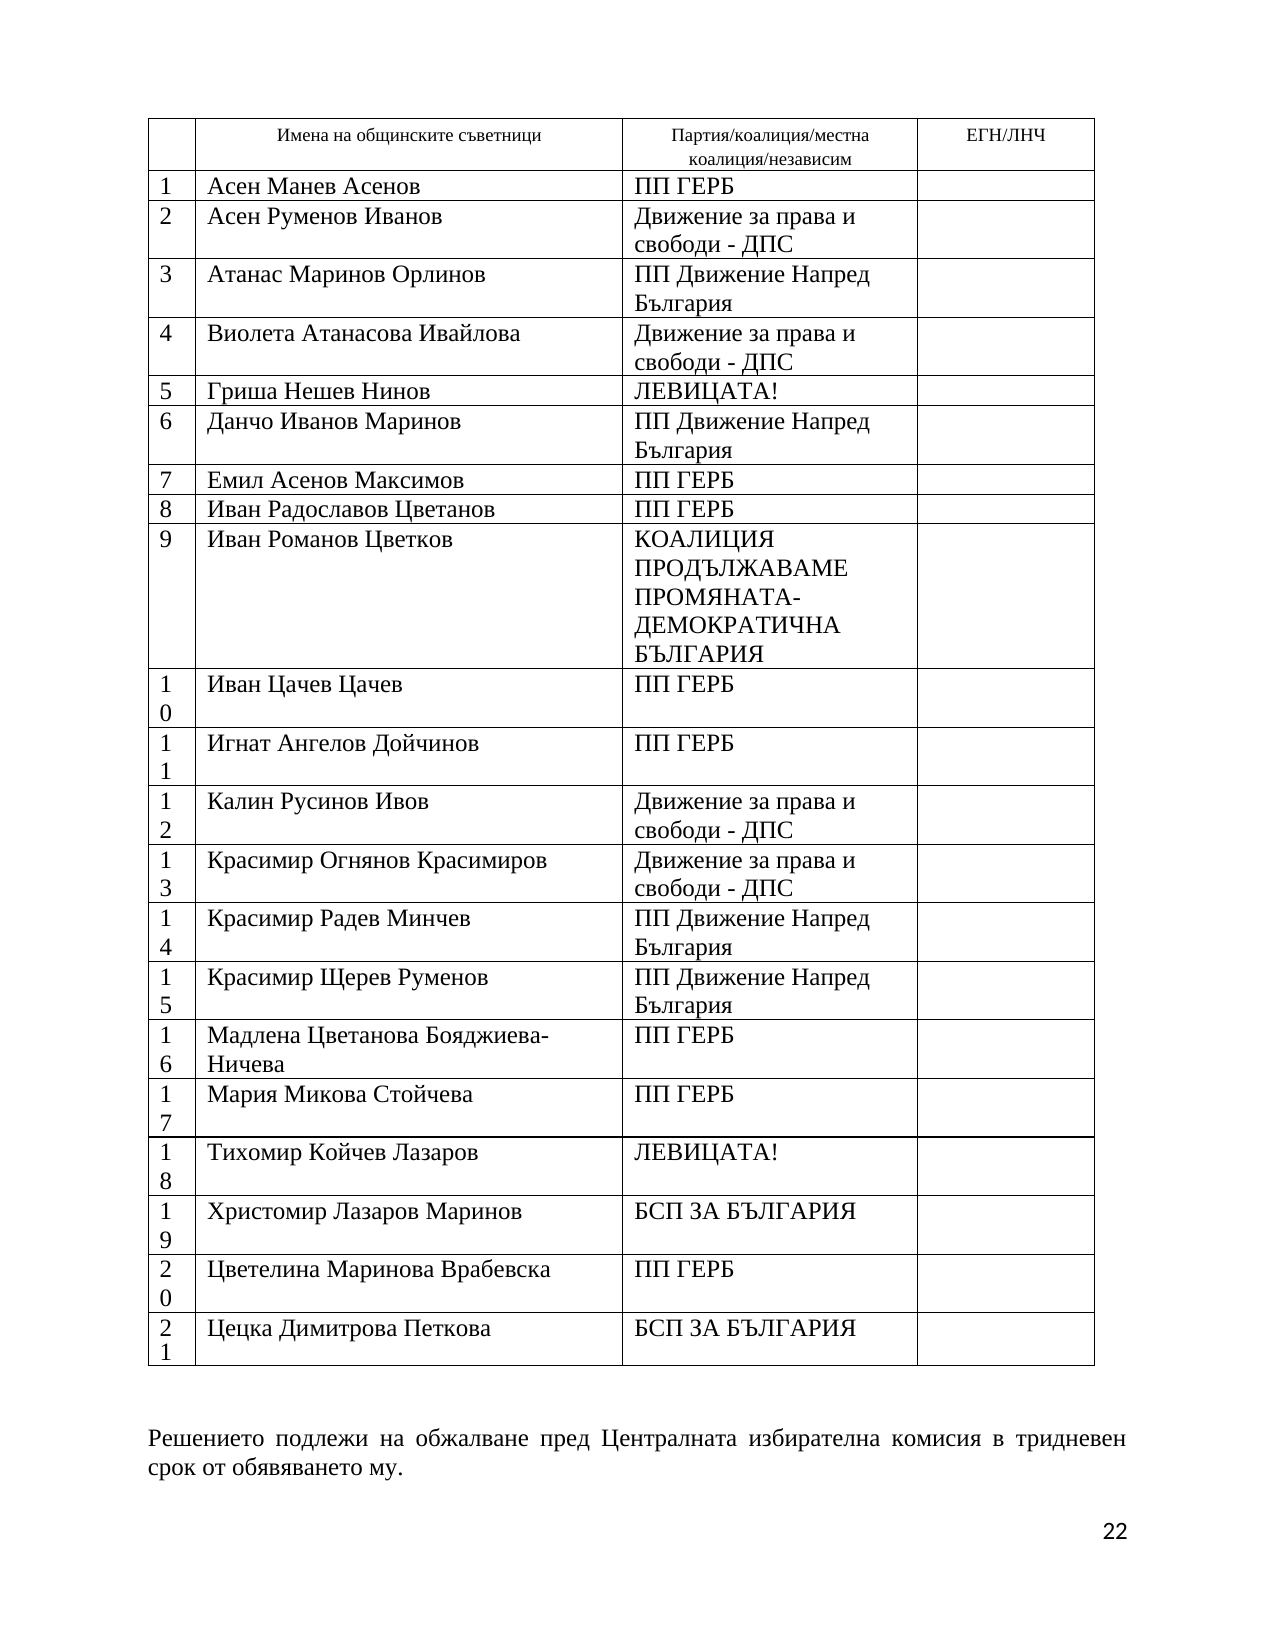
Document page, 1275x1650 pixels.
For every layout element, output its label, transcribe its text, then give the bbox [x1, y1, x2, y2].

table_cell ПП Движение Напред България [623, 259, 917, 317]
table_cell 7 [149, 465, 195, 493]
table_cell Виолета Атанасова Ивайлова [196, 318, 622, 375]
table_cell Цветелина Маринова Врабевска [196, 1255, 622, 1312]
table_cell Мария Микова Стойчева [196, 1079, 622, 1136]
table_cell 14 [149, 903, 195, 961]
table_cell Иван Радославов Цветанов [196, 495, 622, 523]
table_cell [918, 962, 1094, 1019]
table_cell ПП Движение Напред България [623, 903, 917, 961]
table_cell [918, 786, 1094, 844]
table_cell Гриша Нешев Нинов [196, 376, 622, 405]
table_cell 8 [149, 495, 195, 523]
table_cell Асен Манев Асенов [196, 171, 622, 200]
table_cell ЛЕВИЦАТА! [623, 1138, 917, 1195]
table_cell [918, 728, 1094, 785]
table_cell БСП ЗА БЪЛГАРИЯ [623, 1313, 917, 1365]
table_cell 21 [149, 1313, 195, 1365]
table_cell [918, 171, 1094, 200]
table_cell [918, 376, 1094, 405]
table_cell [918, 1313, 1094, 1365]
table_cell Движение за права и свободи - ДПС [623, 845, 917, 902]
table_cell Мадлена Цветанова Бояджиева-Ничева [196, 1020, 622, 1078]
table_cell [918, 1255, 1094, 1312]
table_cell 16 [149, 1020, 195, 1078]
table_cell [918, 1196, 1094, 1253]
table_cell [918, 524, 1094, 668]
table_cell Красимир Радев Минчев [196, 903, 622, 961]
table_cell [918, 259, 1094, 317]
table_cell ПП ГЕРБ [623, 1020, 917, 1078]
table_cell Движение за права и свободи - ДПС [623, 201, 917, 258]
table_cell 9 [149, 524, 195, 668]
table_cell 2 [149, 201, 195, 258]
table_cell ПП ГЕРБ [623, 1255, 917, 1312]
table_cell 12 [149, 786, 195, 844]
table_cell [918, 318, 1094, 375]
text Решението подлежи на обжалване пред Централната избирателна комисия в тридневен срок от обявяването му. [148, 1423, 1127, 1481]
table_cell [918, 201, 1094, 258]
table_header Партия/коалиция/местна коалиция/независим [623, 119, 917, 170]
table_cell 13 [149, 845, 195, 902]
table_cell 19 [149, 1196, 195, 1253]
table_header Имена на общинските съветници [196, 119, 622, 170]
table_cell Движение за права и свободи - ДПС [623, 318, 917, 375]
table_cell [918, 669, 1094, 727]
table_cell КОАЛИЦИЯ ПРОДЪЛЖАВАМЕ ПРОМЯНАТА- ДЕМОКРАТИЧНА БЪЛГАРИЯ [623, 524, 917, 668]
table_cell 10 [149, 669, 195, 727]
table_cell Данчо Иванов Маринов [196, 406, 622, 464]
table_cell 6 [149, 406, 195, 464]
table_cell [918, 465, 1094, 493]
table_cell ЛЕВИЦАТА! [623, 376, 917, 405]
table_header ЕГН/ЛНЧ [918, 119, 1094, 170]
table_cell 20 [149, 1255, 195, 1312]
table_cell 1 [149, 171, 195, 200]
table_cell 15 [149, 962, 195, 1019]
table_cell Тихомир Койчев Лазаров [196, 1138, 622, 1195]
table_cell Движение за права и свободи - ДПС [623, 786, 917, 844]
table_cell 5 [149, 376, 195, 405]
table_cell 18 [149, 1138, 195, 1195]
table_cell 3 [149, 259, 195, 317]
table_cell [918, 903, 1094, 961]
table_cell Калин Русинов Ивов [196, 786, 622, 844]
table_cell [918, 845, 1094, 902]
table_cell 11 [149, 728, 195, 785]
table_cell [918, 1138, 1094, 1195]
table_cell Асен Руменов Иванов [196, 201, 622, 258]
table_cell Цецка Димитрова Петкова [196, 1313, 622, 1365]
table_cell ПП ГЕРБ [623, 465, 917, 493]
table_cell БСП ЗА БЪЛГАРИЯ [623, 1196, 917, 1253]
table_header [149, 119, 195, 170]
table_cell Христомир Лазаров Маринов [196, 1196, 622, 1253]
table_cell 4 [149, 318, 195, 375]
table_cell [918, 406, 1094, 464]
table_cell [918, 495, 1094, 523]
table_cell ПП ГЕРБ [623, 728, 917, 785]
table_cell Игнат Ангелов Дойчинов [196, 728, 622, 785]
table_cell ПП ГЕРБ [623, 1079, 917, 1136]
table_cell [918, 1079, 1094, 1136]
table_cell ПП ГЕРБ [623, 171, 917, 200]
table_cell Емил Асенов Максимов [196, 465, 622, 493]
table_cell Красимир Щерев Руменов [196, 962, 622, 1019]
table_cell ПП ГЕРБ [623, 495, 917, 523]
table_cell Иван Романов Цветков [196, 524, 622, 668]
table_cell ПП Движение Напред България [623, 962, 917, 1019]
table_cell 17 [149, 1079, 195, 1136]
table_cell ПП Движение Напред България [623, 406, 917, 464]
table_cell Красимир Огнянов Красимиров [196, 845, 622, 902]
table_cell Атанас Маринов Орлинов [196, 259, 622, 317]
table_cell ПП ГЕРБ [623, 669, 917, 727]
table_cell Иван Цачев Цачев [196, 669, 622, 727]
table_cell [918, 1020, 1094, 1078]
